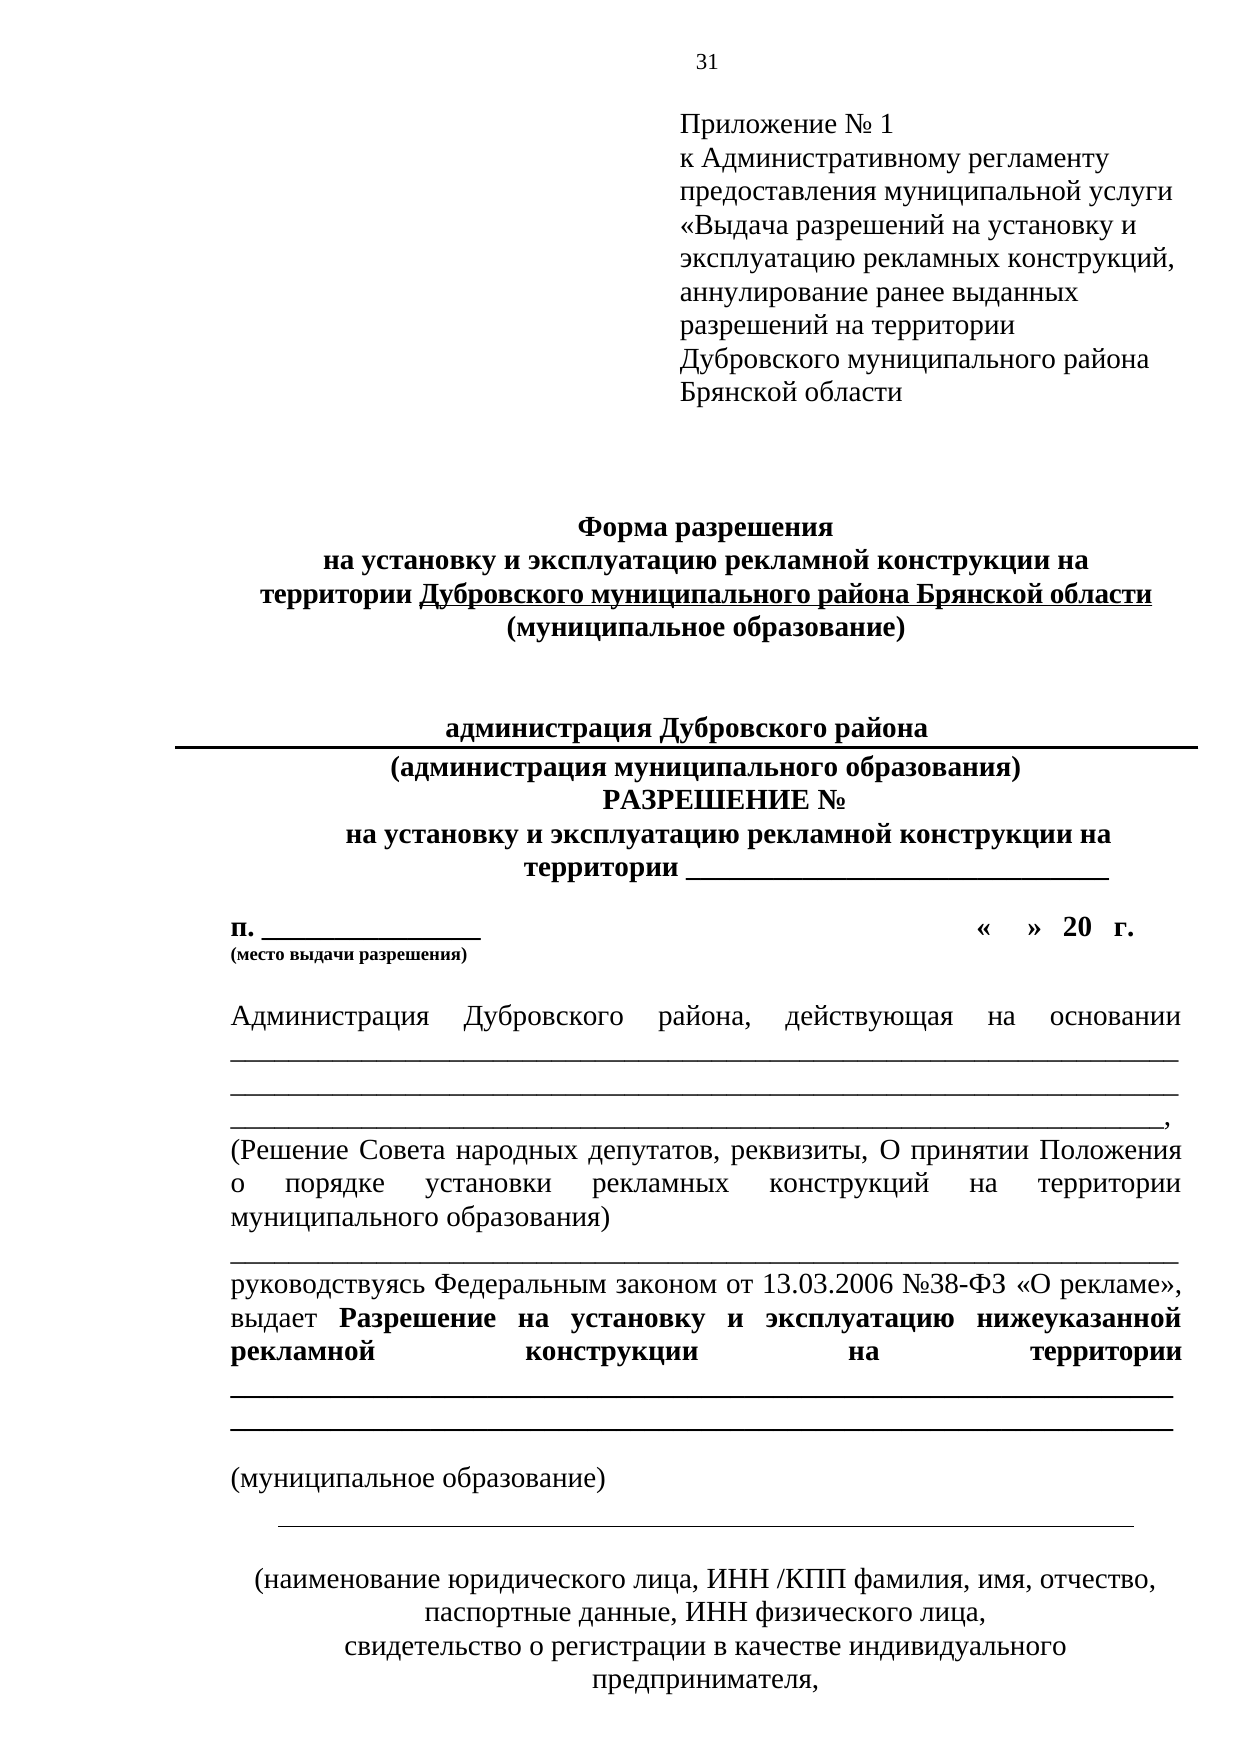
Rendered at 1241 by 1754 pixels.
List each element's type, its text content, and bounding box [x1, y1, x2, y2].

text Администрация Дубровского района, действующая на основании __________________________________________________________________________________________________________________________________________________________________________________________________, (Решение Совета народных депутатов, реквизиты, О принятии Положения о порядке установки рекламных конструкций на территории муниципального образования) [230, 998, 1182, 1233]
text Форма разрешения [242, 509, 1169, 542]
text (наименование юридического лица, ИНН /КПП фамилия, имя, отчество, паспортные данные, ИНН физического лица, [242, 1561, 1169, 1628]
text администрация Дубровского района [175, 710, 1198, 746]
text п. _______________ « » 20 г. [230, 909, 1198, 943]
text (муниципальное образование) [230, 1434, 1182, 1494]
text на установку и эксплуатацию рекламной конструкции на территории Дубровского муниципального района Брянской области [243, 542, 1169, 609]
text Приложение № 1 [679, 106, 1198, 140]
text свидетельство о регистрации в качестве индивидуального предпринимателя, [242, 1628, 1169, 1695]
text (место выдачи разрешения) [230, 943, 1198, 964]
text _________________________________________________________________ руководствуясь Федеральным законом от 13.03.2006 №38-ФЗ «О рекламе», выдает Разрешение на установку и эксплуатацию нижеуказанной рекламной конструкции на территории ____________________________________________________________________________________________________________________________________ [230, 1233, 1182, 1434]
text на установку и эксплуатацию рекламной конструкции на территории _____________________________ [345, 816, 1113, 883]
text к Административному регламенту предоставления муниципальной услуги «Выдача разрешений на установку и эксплуатацию рекламных конструкций, аннулирование ранее выданных разрешений на территории Дубровского муниципального района Брянской области [679, 140, 1180, 408]
text (муниципальное образование) [243, 609, 1169, 643]
text РАЗРЕШЕНИЕ № [280, 782, 1169, 816]
text (администрация муниципального образования) [242, 749, 1169, 782]
